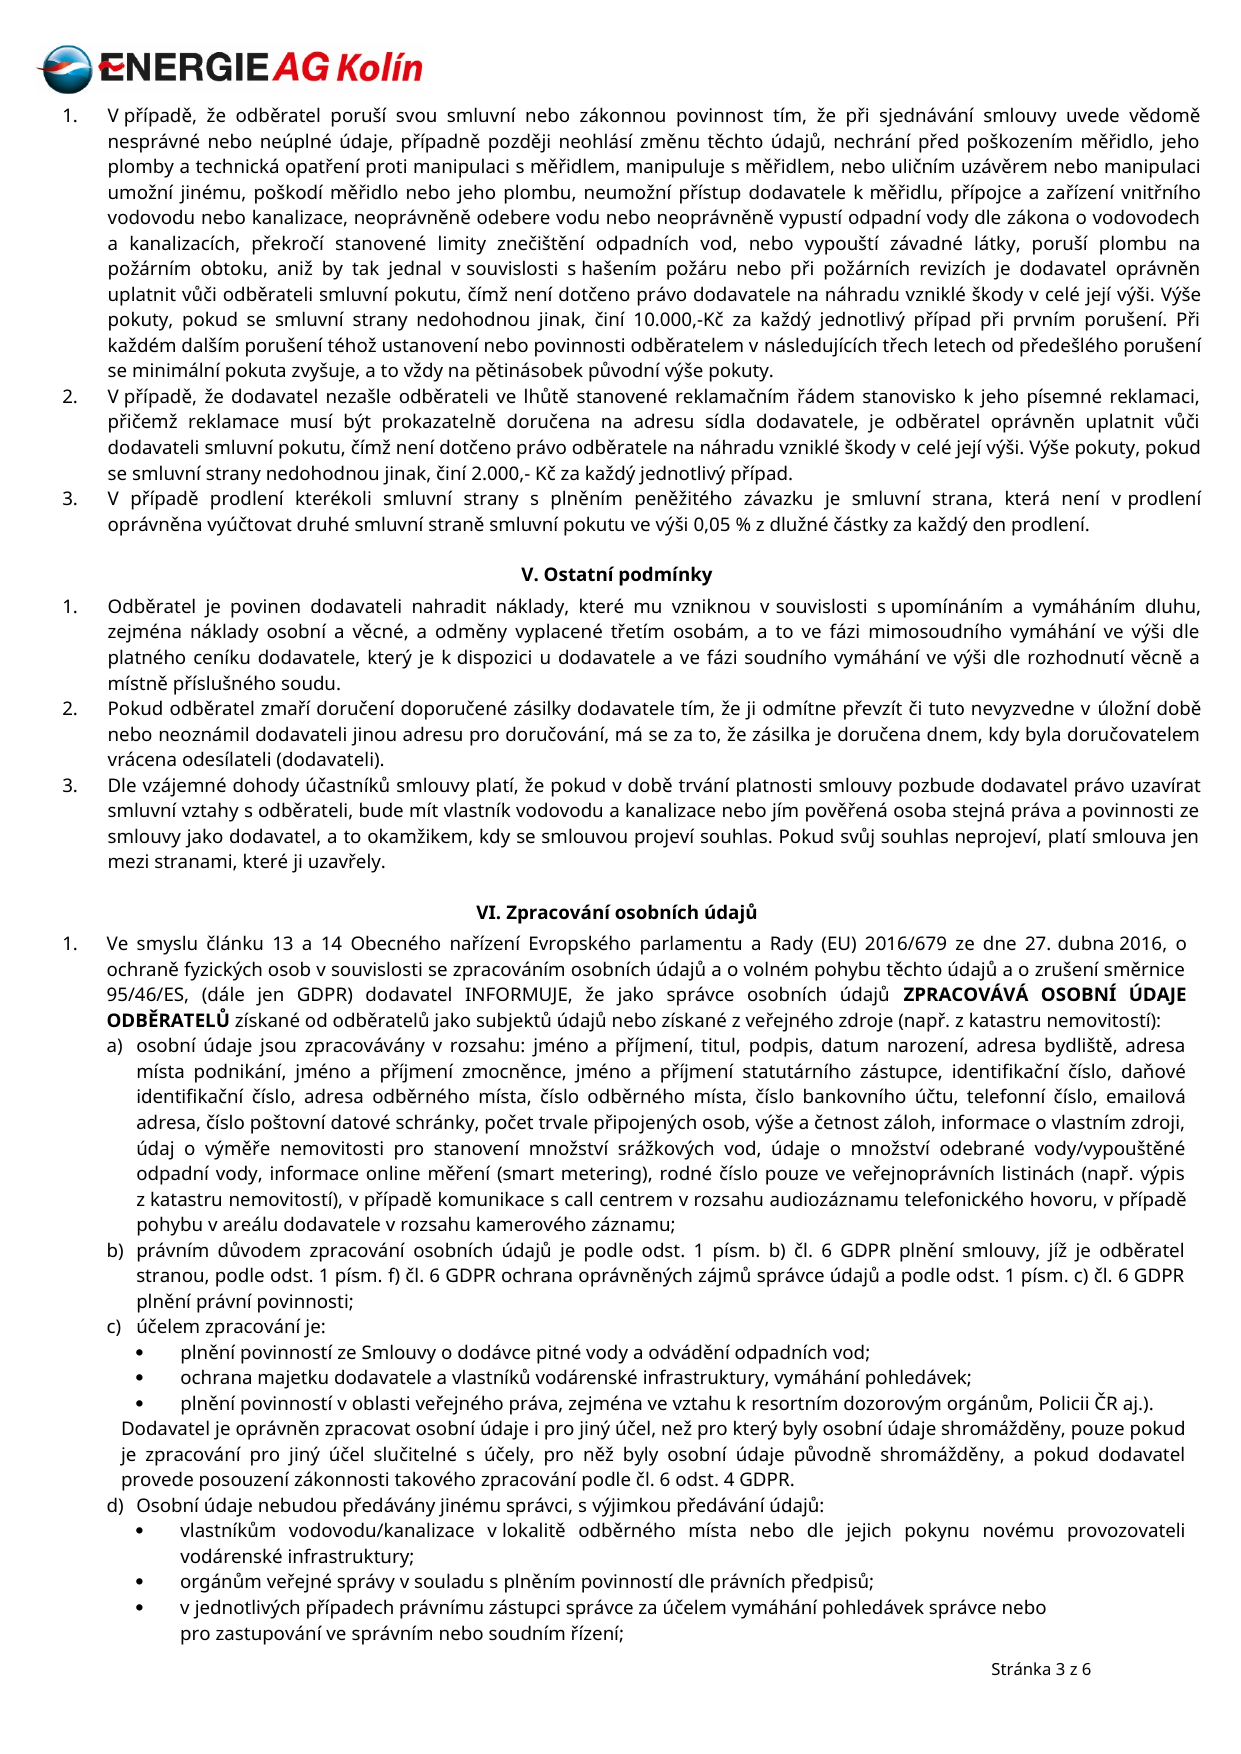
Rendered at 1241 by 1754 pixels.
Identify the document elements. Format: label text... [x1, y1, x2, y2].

list Pokud odběratel zmaří doručení doporučené zásilky dodavatele tím, že ji odmítne převzít či tuto nevyzvedne v úložní době nebo neoznámil dodavateli jinou adresu pro doručování, má se za to, že zásilka je doručena dnem, kdy byla doručovatelem vrácena odesílateli (dodavateli). [62, 695, 1201, 772]
list Ve smyslu článku 13 a 14 Obecného nařízení Evropského parlamentu a Rady (EU) 2016/679 ze dne 27. dubna 2016, o ochraně fyzických osob v souvislosti se zpracováním osobních údajů a o volném pohybu těchto údajů a o zrušení směrnice 95/46/ES, (dále jen GDPR) dodavatel INFORMUJE, že jako správce osobních údajů ZPRACOVÁVÁ OSOBNÍ ÚDAJE ODBĚRATELŮ získané od odběratelů jako subjektů údajů nebo získané z veřejného zdroje (např. z katastru nemovitostí): [62, 931, 1187, 1033]
list v jednotlivých případech právnímu zástupci správce za účelem vymáhání pohledávek správce nebo [121, 1594, 1186, 1620]
text pro zastupování ve správním nebo soudním řízení; [180, 1620, 1186, 1645]
text V. Ostatní podmínky [32, 561, 1201, 587]
list V případě, že dodavatel nezašle odběrateli ve lhůtě stanovené reklamačním řádem stanovisko k jeho písemné reklamaci, přičemž reklamace musí být prokazatelně doručena na adresu sídla dodavatele, je odběratel oprávněn uplatnit vůči dodavateli smluvní pokutu, čímž není dotčeno právo odběratele na náhradu vzniklé škody v celé její výši. Výše pokuty, pokud se smluvní strany nedohodnou jinak, činí 2.000,- Kč za každý jednotlivý případ. [62, 383, 1201, 485]
list osobní údaje jsou zpracovávány v rozsahu: jméno a příjmení, titul, podpis, datum narození, adresa bydliště, adresa místa podnikání, jméno a příjmení zmocněnce, jméno a příjmení statutárního zástupce, identifikační číslo, daňové identifikační číslo, adresa odběrného místa, číslo odběrného místa, číslo bankovního účtu, telefonní číslo, emailová adresa, číslo poštovní datové schránky, počet trvale připojených osob, výše a četnost záloh, informace o vlastním zdroji, údaj o výměře nemovitosti pro stanovení množství srážkových vod, údaje o množství odebrané vody/vypouštěné odpadní vody, informace online měření (smart metering), rodné číslo pouze ve veřejnoprávních listinách (např. výpis z katastru nemovitostí), v případě komunikace s call centrem v rozsahu audiozáznamu telefonického hovoru, v případě pohybu v areálu dodavatele v rozsahu kamerového záznamu; [106, 1033, 1186, 1237]
list V případě prodlení kterékoli smluvní strany s plněním peněžitého závazku je smluvní strana, která není v prodlení oprávněna vyúčtovat druhé smluvní straně smluvní pokutu ve výši 0,05 % z dlužné částky za každý den prodlení. [62, 485, 1201, 536]
list Dle vzájemné dohody účastníků smlouvy platí, že pokud v době trvání platnosti smlouvy pozbude dodavatel právo uzavírat smluvní vztahy s odběrateli, bude mít vlastník vodovodu a kanalizace nebo jím pověřená osoba stejná práva a povinnosti ze smlouvy jako dodavatel, a to okamžikem, kdy se smlouvou projeví souhlas. Pokud svůj souhlas neprojeví, platí smlouva jen mezi stranami, které ji uzavřely. [62, 772, 1201, 874]
list Odběratel je povinen dodavateli nahradit náklady, které mu vzniknou v souvislosti s upomínáním a vymáháním dluhu, zejména náklady osobní a věcné, a odměny vyplacené třetím osobám, a to ve fázi mimosoudního vymáhání ve výši dle platného ceníku dodavatele, který je k dispozici u dodavatele a ve fázi soudního vymáhání ve výši dle rozhodnutí věcně a místně příslušného soudu. [62, 593, 1201, 695]
list orgánům veřejné správy v souladu s plněním povinností dle právních předpisů; [121, 1569, 1186, 1594]
list vlastníkům vodovodu/kanalizace v lokalitě odběrného místa nebo dle jejich pokynu novému provozovateli vodárenské infrastruktury; [136, 1518, 1186, 1569]
picture [35, 43, 424, 94]
list V případě, že odběratel poruší svou smluvní nebo zákonnou povinnost tím, že při sjednávání smlouvy uvede vědomě nesprávné nebo neúplné údaje, případně později neohlásí změnu těchto údajů, nechrání před poškozením měřidlo, jeho plomby a technická opatření proti manipulaci s měřidlem, manipuluje s měřidlem, nebo uličním uzávěrem nebo manipulaci umožní jinému, poškodí měřidlo nebo jeho plombu, neumožní přístup dodavatele k měřidlu, přípojce a zařízení vnitřního vodovodu nebo kanalizace, neoprávněně odebere vodu nebo neoprávněně vypustí odpadní vody dle zákona o vodovodech a kanalizacích, překročí stanovené limity znečištění odpadních vod, nebo vypouští závadné látky, poruší plombu na požárním obtoku, aniž by tak jednal v souvislosti s hašením požáru nebo při požárních revizích je dodavatel oprávněn uplatnit vůči odběrateli smluvní pokutu, čímž není dotčeno právo dodavatele na náhradu vzniklé škody v celé její výši. Výše pokuty, pokud se smluvní strany nedohodnou jinak, činí 10.000,-Kč za každý jednotlivý případ při prvním porušení. Při každém dalším porušení téhož ustanovení nebo povinnosti odběratelem v následujících třech letech od předešlého porušení se minimální pokuta zvyšuje, a to vždy na pětinásobek původní výše pokuty. [62, 103, 1201, 383]
list účelem zpracování je: [106, 1313, 1186, 1339]
list ochrana majetku dodavatele a vlastníků vodárenské infrastruktury, vymáhání pohledávek; [136, 1364, 1186, 1390]
list právním důvodem zpracování osobních údajů je podle odst. 1 písm. b) čl. 6 GDPR plnění smlouvy, jíž je odběratel stranou, podle odst. 1 písm. f) čl. 6 GDPR ochrana oprávněných zájmů správce údajů a podle odst. 1 písm. c) čl. 6 GDPR plnění právní povinnosti; [106, 1237, 1186, 1313]
text Dodavatel je oprávněn zpracovat osobní údaje i pro jiný účel, než pro který byly osobní údaje shromážděny, pouze pokud je zpracování pro jiný účel slučitelné s účely, pro něž byly osobní údaje původně shromážděny, a pokud dodavatel provede posouzení zákonnosti takového zpracování podle čl. 6 odst. 4 GDPR. [121, 1416, 1186, 1492]
list plnění povinností v oblasti veřejného práva, zejména ve vztahu k resortním dozorovým orgánům, Policii ČR aj.). [136, 1390, 1186, 1416]
list plnění povinností ze Smlouvy o dodávce pitné vody a odvádění odpadních vod; [136, 1339, 1186, 1364]
text VI. Zpracování osobních údajů [32, 899, 1201, 924]
list Osobní údaje nebudou předávány jinému správci, s výjimkou předávání údajů: [106, 1492, 1186, 1518]
